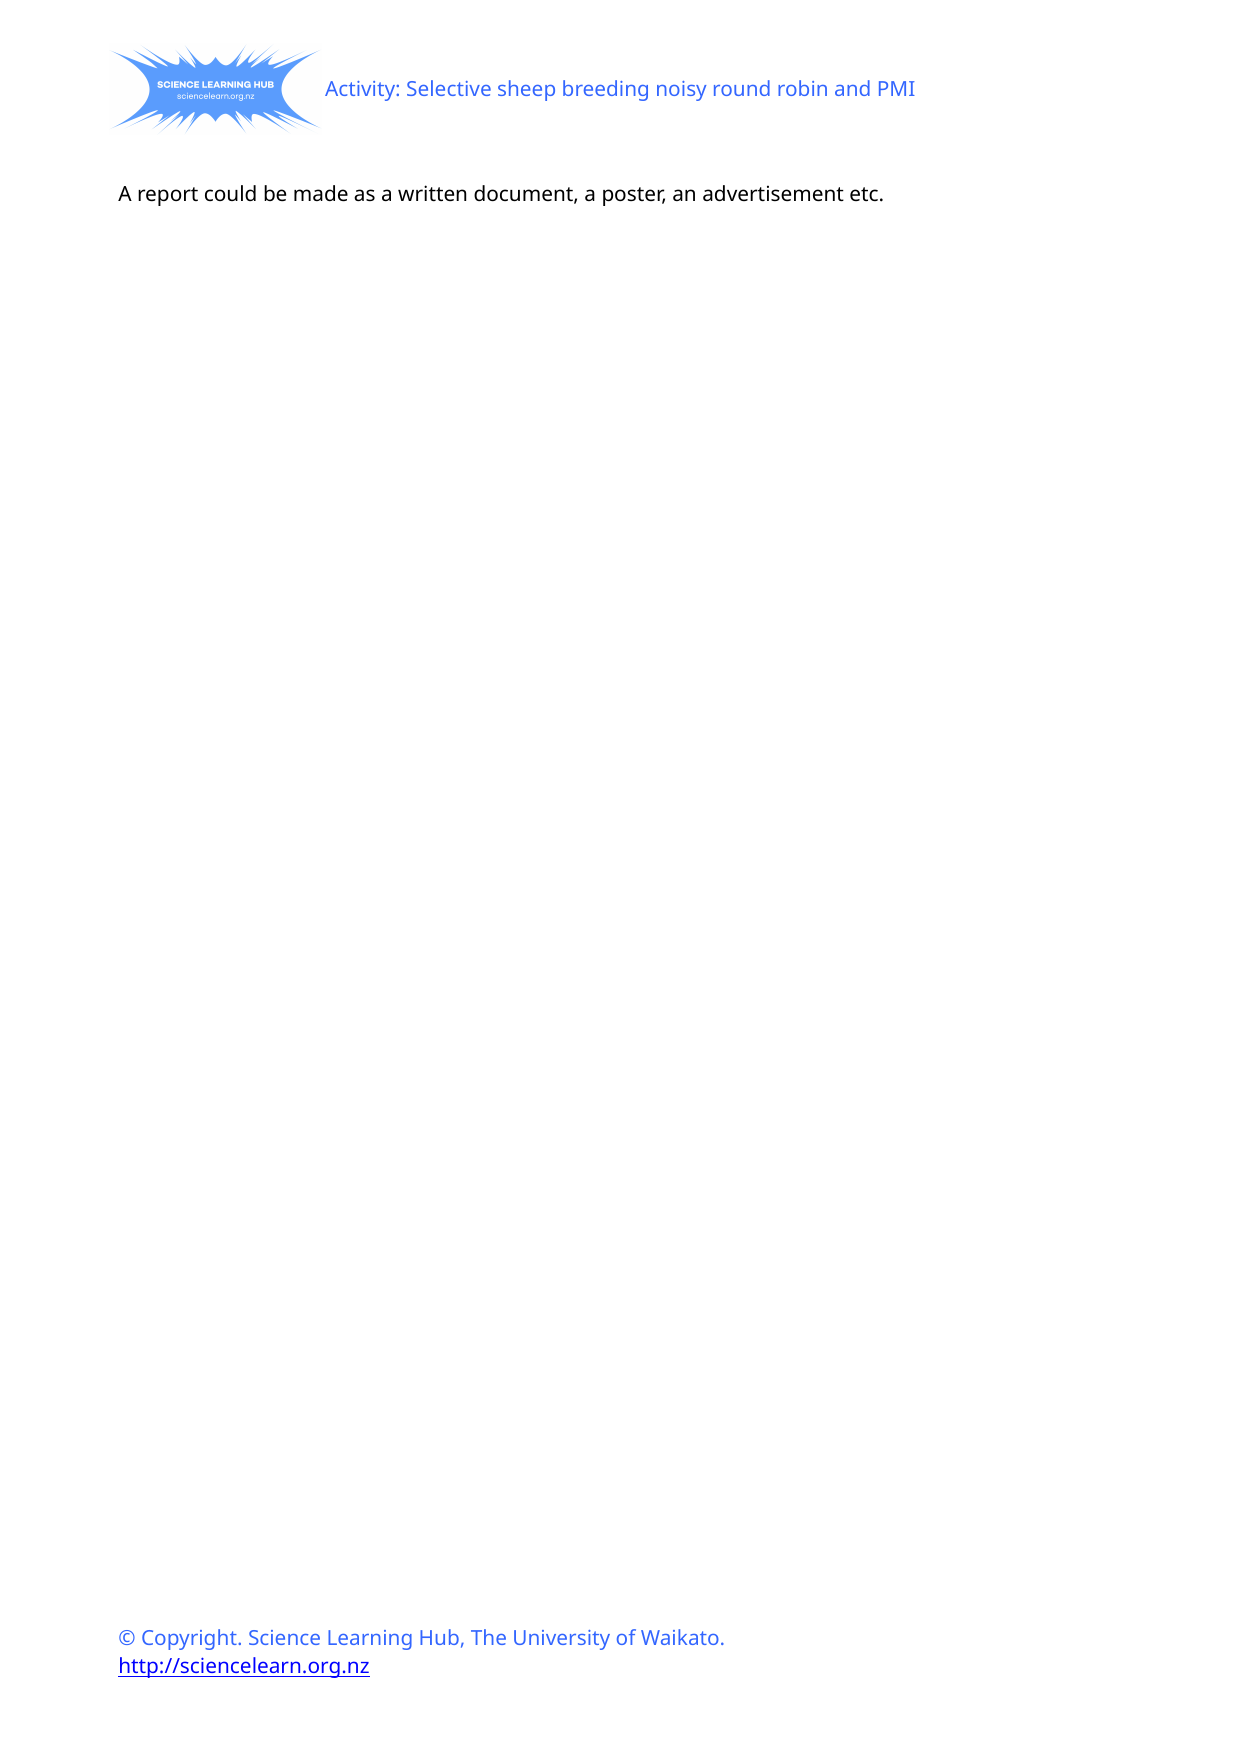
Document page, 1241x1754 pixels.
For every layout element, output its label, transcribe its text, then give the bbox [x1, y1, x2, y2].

text A report could be made as a written document, a poster, an advertisement etc. [118, 179, 1122, 207]
picture [109, 43, 322, 135]
